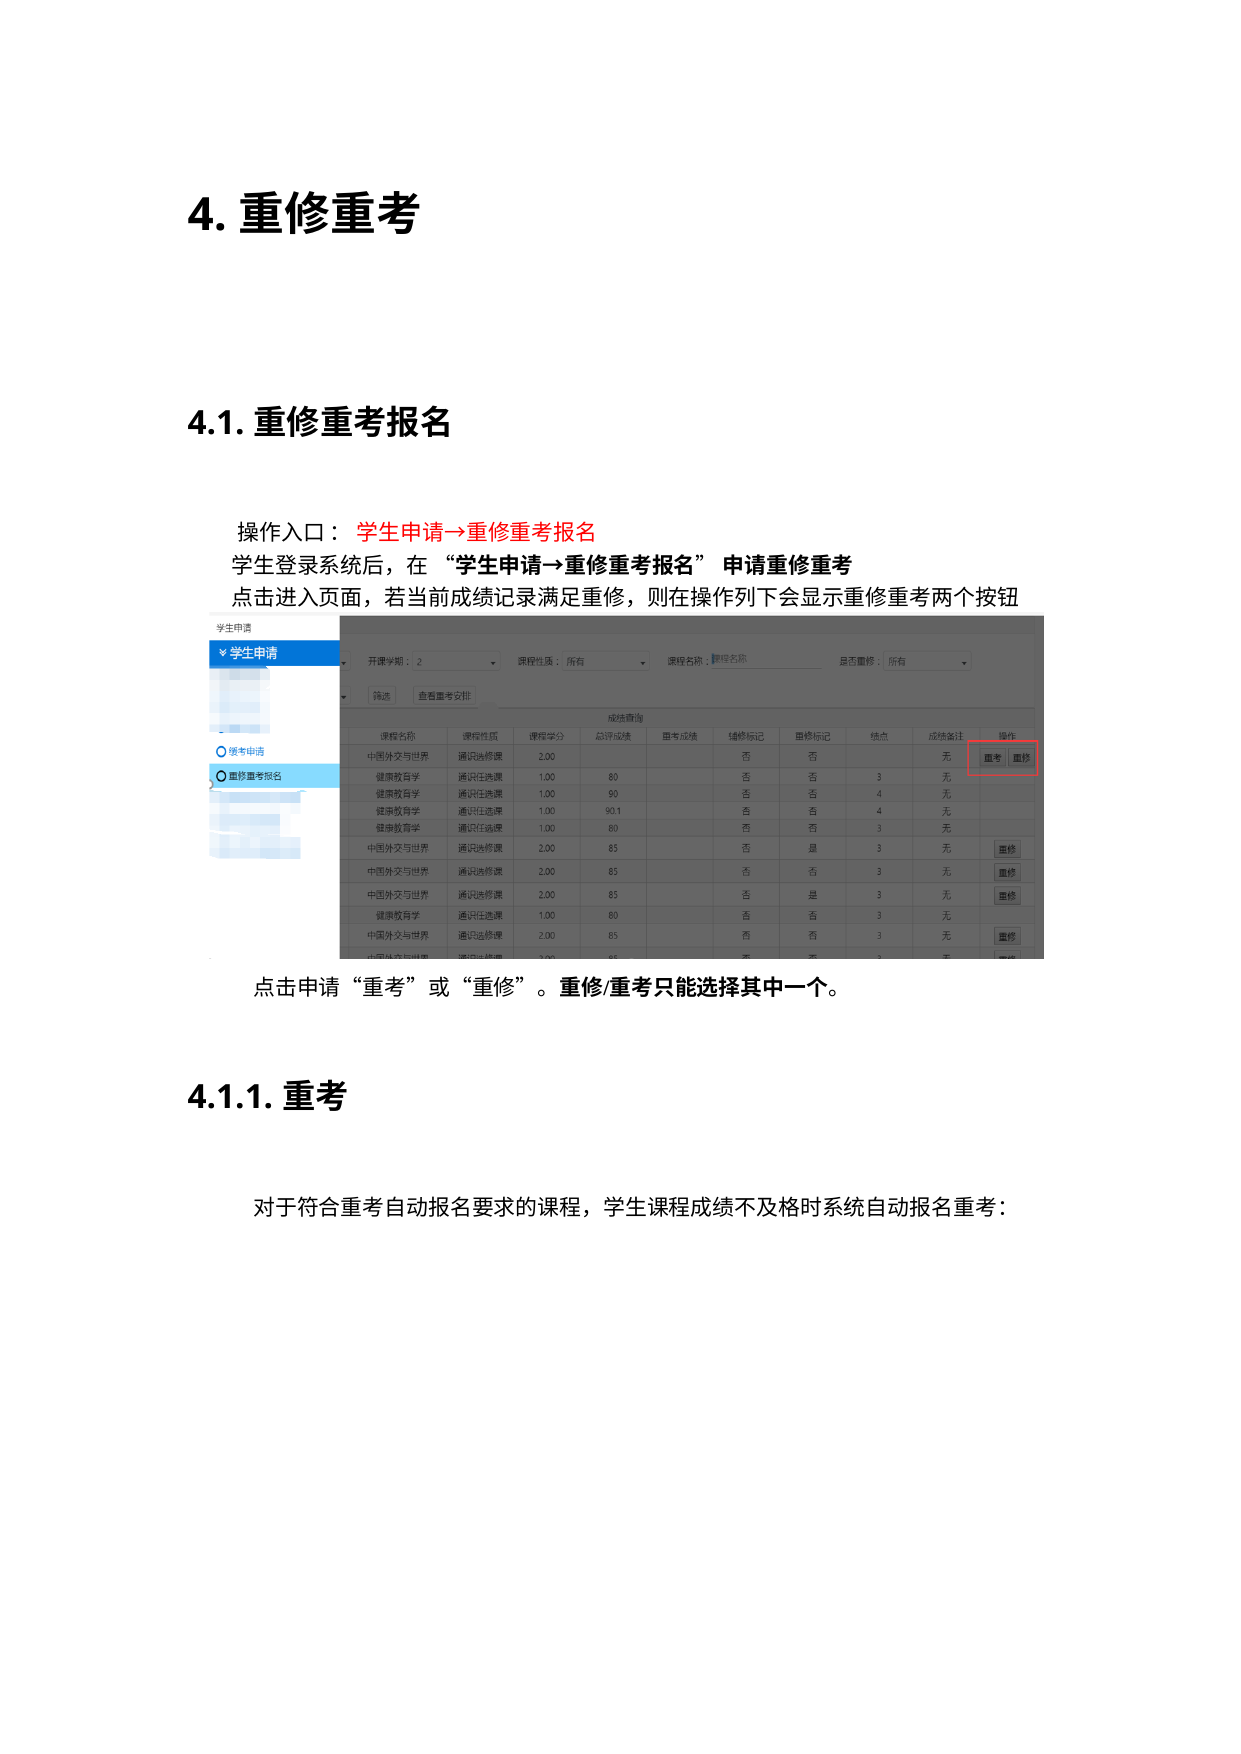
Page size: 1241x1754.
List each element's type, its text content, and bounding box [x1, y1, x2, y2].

text 点击申请“重考”或“重修”。重修/重考只能选择其中一个。 [187, 970, 1053, 1002]
text 点击进入页面，若当前成绩记录满足重修，则在操作列下会显示重修重考两个按钮 [187, 580, 1053, 612]
list 操作入口 ： 学生申请→重修重考报名 [237, 515, 1053, 547]
subtitle 重修重考报名 [187, 388, 1053, 453]
subtitle 重修重考 [187, 162, 1053, 259]
text 学生登录系统后，在 “学生申请→重修重考报名” 申请重修重考 [187, 547, 1053, 580]
picture [209, 612, 1044, 959]
text 对于符合重考自动报名要求的课程，学生课程成绩不及格时系统自动报名重考： [187, 1189, 1053, 1222]
subtitle 重考 [187, 1062, 1053, 1127]
